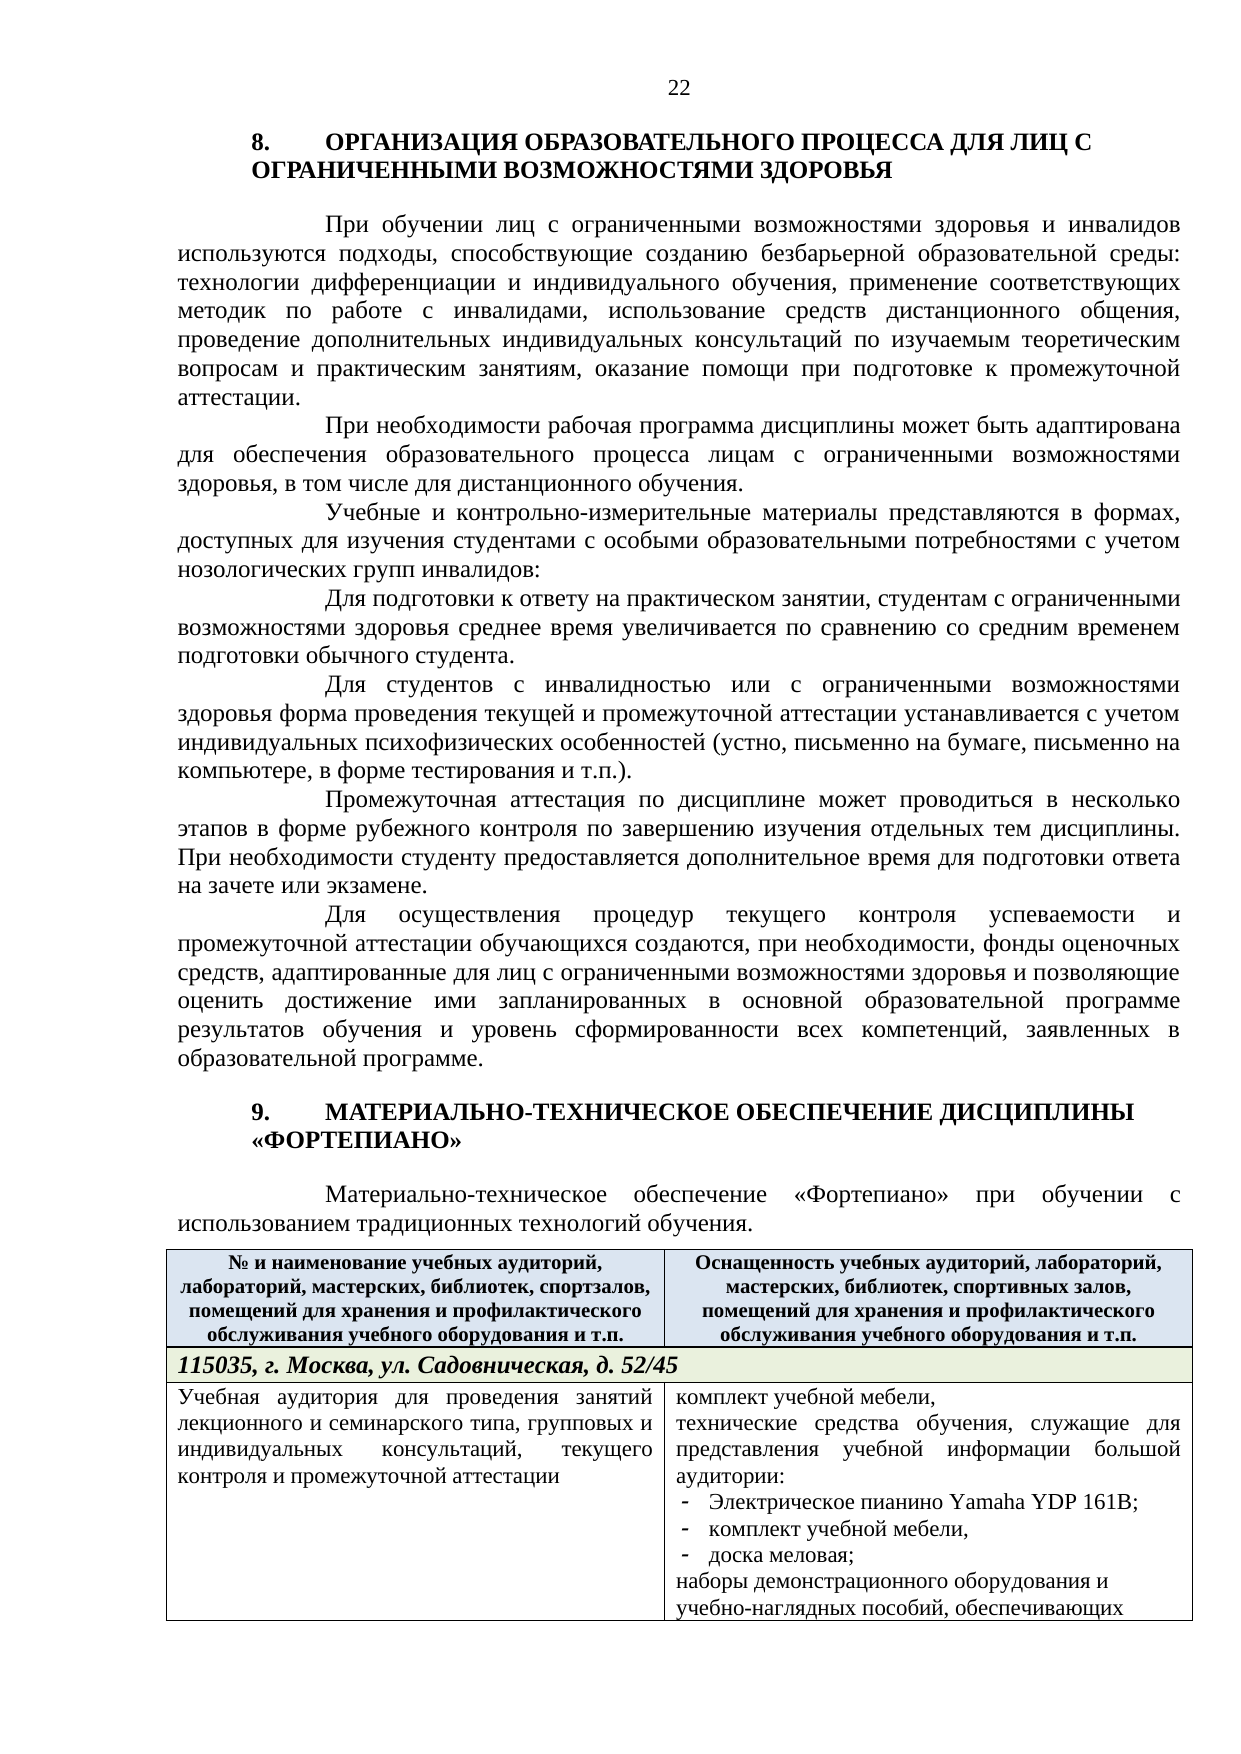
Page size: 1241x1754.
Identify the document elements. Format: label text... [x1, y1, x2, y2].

subtitle ОРГАНИЗАЦИЯ ОБРАЗОВАТЕЛЬНОГО ПРОЦЕССА ДЛЯ ЛИЦ С ОГРАНИЧЕННЫМИ ВОЗМОЖНОСТЯМИ ЗДОРОВЬЯ [251, 127, 1181, 184]
list Для подготовки к ответу на практическом занятии, студентам с ограниченными возможностями здоровья среднее время увеличивается по сравнению со средним временем подготовки обычного студента. [177, 583, 1181, 669]
subtitle МАТЕРИАЛЬНО-ТЕХНИЧЕСКОЕ ОБЕСПЕЧЕНИЕ ДИСЦИПЛИНЫ «ФОРТЕПИАНО» [251, 1097, 1181, 1154]
list Для студентов с инвалидностью или с ограниченными возможностями здоровья форма проведения текущей и промежуточной аттестации устанавливается с учетом индивидуальных психофизических особенностей (устно, письменно на бумаге, письменно на компьютере, в форме тестирования и т.п.). [177, 669, 1181, 784]
table_cell 115035, г. Москва, ул. Садовническая, д. 52/45 [167, 1348, 1192, 1382]
list Для осуществления процедур текущего контроля успеваемости и промежуточной аттестации обучающихся создаются, при необходимости, фонды оценочных средств, адаптированные для лиц с ограниченными возможностями здоровья и позволяющие оценить достижение ими запланированных в основной образовательной программе результатов обучения и уровень сформированности всех компетенций, заявленных в образовательной программе. [177, 899, 1181, 1072]
list При необходимости рабочая программа дисциплины может быть адаптирована для обеспечения образовательного процесса лицам с ограниченными возможностями здоровья, в том числе для дистанционного обучения. [177, 410, 1181, 497]
list Материально-техническое обеспечение «Фортепиано» при обучении с использованием традиционных технологий обучения. [177, 1179, 1181, 1237]
list Промежуточная аттестация по дисциплине может проводиться в несколько этапов в форме рубежного контроля по завершению изучения отдельных тем дисциплины. При необходимости студенту предоставляется дополнительное время для подготовки ответа на зачете или экзамене. [177, 784, 1181, 899]
list Учебные и контрольно-измерительные материалы представляются в формах, доступных для изучения студентами с особыми образовательными потребностями с учетом нозологических групп инвалидов: [177, 497, 1181, 583]
list При обучении лиц с ограниченными возможностями здоровья и инвалидов используются подходы, способствующие созданию безбарьерной образовательной среды: технологии дифференциации и индивидуального обучения, применение соответствующих методик по работе с инвалидами, использование средств дистанционного общения, проведение дополнительных индивидуальных консультаций по изучаемым теоретическим вопросам и практическим занятиям, оказание помощи при подготовке к промежуточной аттестации. [177, 209, 1181, 410]
